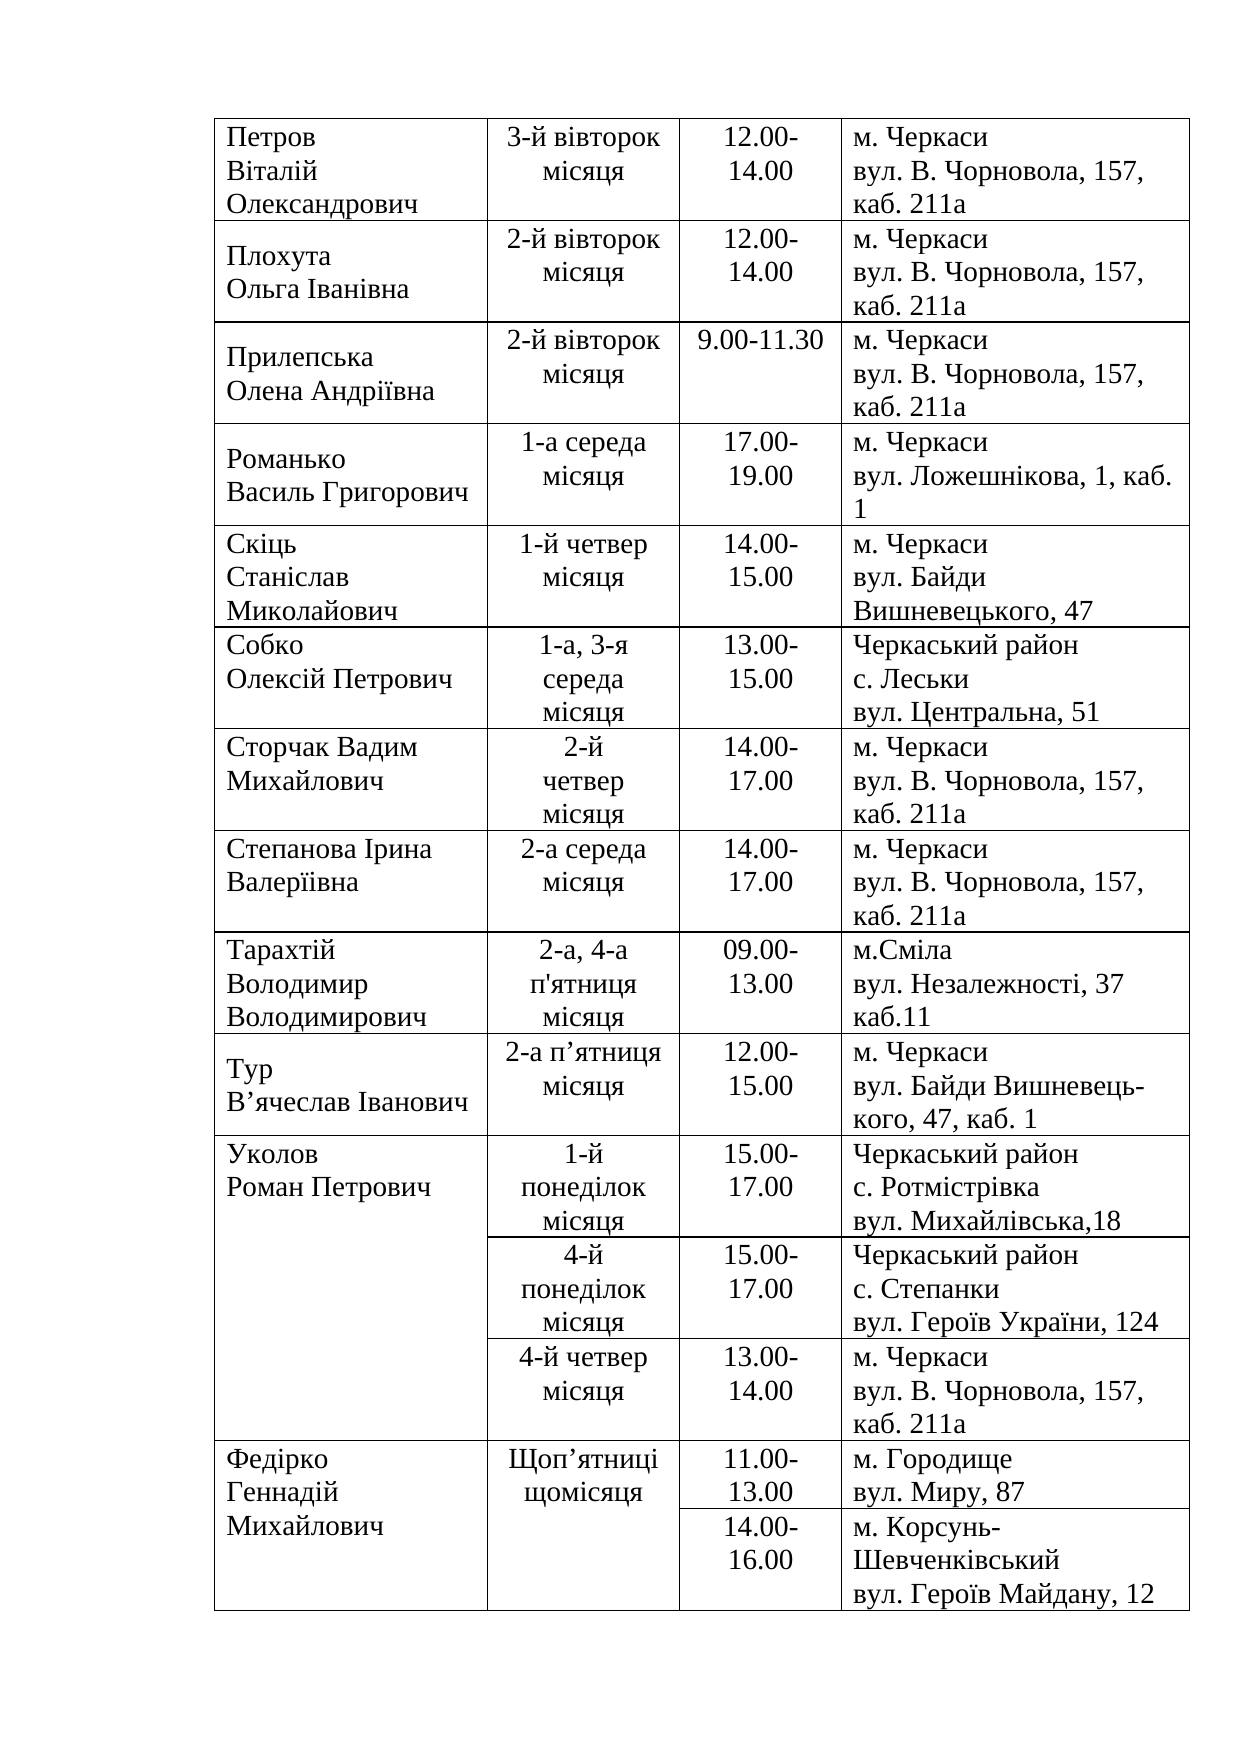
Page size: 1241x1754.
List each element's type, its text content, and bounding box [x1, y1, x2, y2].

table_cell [966, 221, 1189, 321]
table_cell м. Черкаси вул. В. Чорновола, 157, каб. 211а [842, 323, 1189, 423]
table_cell Черкаський район с. Ротмістрівка вул. Михайлівська,18 [910, 1136, 1189, 1236]
table_cell Федірко Геннадій Михайлович [215, 1441, 487, 1609]
table_cell Плохута Ольга Іванівна [215, 221, 487, 321]
table_cell 14.00-17.00 [680, 729, 841, 830]
table_cell 11.00-13.00 [680, 1441, 841, 1508]
table_cell м.Сміла вул. Незалежності, 37 каб.11 [842, 933, 1189, 1033]
table_cell 2-й четвер місяця [488, 729, 679, 830]
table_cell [966, 119, 1189, 220]
table_cell м. Черкаси вул. Байди Вишневецького, 47 [842, 526, 1189, 626]
table_cell Щоп’ятниці щомісяця [488, 1441, 679, 1609]
table_cell Черкаський район с. Леськи вул. Центральна, 51 [842, 628, 1189, 728]
table_cell Степанова Ірина Валерїівна [215, 831, 487, 931]
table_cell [842, 1339, 853, 1440]
table_cell 12.00-14.00 [680, 221, 841, 321]
table_cell 12.00-15.00 [680, 1034, 841, 1135]
table_cell 3-й вівторок місяця [488, 119, 679, 220]
table_cell Прилепська Олена Андріївна [215, 323, 487, 423]
table_cell м. Черкаси вул. В. Чорновола, 157, каб. 211а [842, 831, 1189, 931]
table_cell Тарахтій Володимир Володимирович [215, 933, 487, 1033]
table_cell 4-й понеділок місяця [488, 1238, 679, 1338]
table_cell 15.00-17.00 [680, 1136, 841, 1236]
table_cell 2-а середа місяця [488, 831, 679, 931]
table_cell Уколов Роман Петрович [215, 1136, 487, 1440]
table_cell Скіць Станіслав Миколайович [215, 526, 487, 626]
table_cell м. Черкаси вул. Байди Вишневець-кого, 47, каб. 1 [842, 1034, 1189, 1135]
table_cell 1-а середа місяця [488, 424, 679, 525]
table_cell 12.00-14.00 [680, 119, 841, 220]
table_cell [842, 221, 853, 321]
table_cell Сторчак Вадим Михайлович [215, 729, 487, 830]
table_cell Петров Віталій Олександрович [215, 119, 487, 220]
table_cell 13.00-14.00 [680, 1339, 841, 1440]
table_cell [966, 1339, 1189, 1440]
table_cell 17.00-19.00 [680, 424, 841, 525]
table_cell 1-а, 3-я середа місяця [488, 628, 679, 728]
table_cell 13.00-15.00 [680, 628, 841, 728]
table_cell 9.00-11.30 [680, 323, 841, 423]
table_cell 14.00-16.00 [680, 1509, 841, 1609]
table_cell 14.00-17.00 [680, 831, 841, 931]
table_cell 2-а п’ятниця місяця [488, 1034, 679, 1135]
table_cell Черкаський район с. Степанки вул. Героїв України, 124 [842, 1238, 1189, 1338]
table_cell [842, 119, 853, 220]
table_cell Собко Олексій Петрович [215, 628, 487, 728]
table_cell 2-й вівторок місяця [488, 221, 679, 321]
table_cell м. Корсунь-Шевченківський вул. Героїв Майдану, 12 [842, 1509, 1189, 1609]
table_cell 2-й вівторок місяця [488, 323, 679, 423]
table_cell м. Черкаси вул. В. Чорновола, 157, каб. 211а [842, 729, 1189, 830]
table_cell м. Городище вул. Миру, 87 [842, 1441, 1189, 1508]
table_cell Тур В’ячеслав Іванович [215, 1034, 487, 1135]
table_cell 4-й четвер місяця [488, 1339, 679, 1440]
table_cell 1-й четвер місяця [488, 526, 679, 626]
table_cell 2-а, 4-а п'ятниця місяця [488, 933, 679, 1033]
table_cell 09.00-13.00 [680, 933, 841, 1033]
table_cell 1-й понеділок місяця [488, 1136, 679, 1236]
table_cell м. Черкаси вул. Ложешнікова, 1, каб. 1 [842, 424, 1189, 525]
table_cell 15.00-17.00 [680, 1238, 841, 1338]
table_cell 14.00-15.00 [680, 526, 841, 626]
table_cell Романько Василь Григорович [215, 424, 487, 525]
